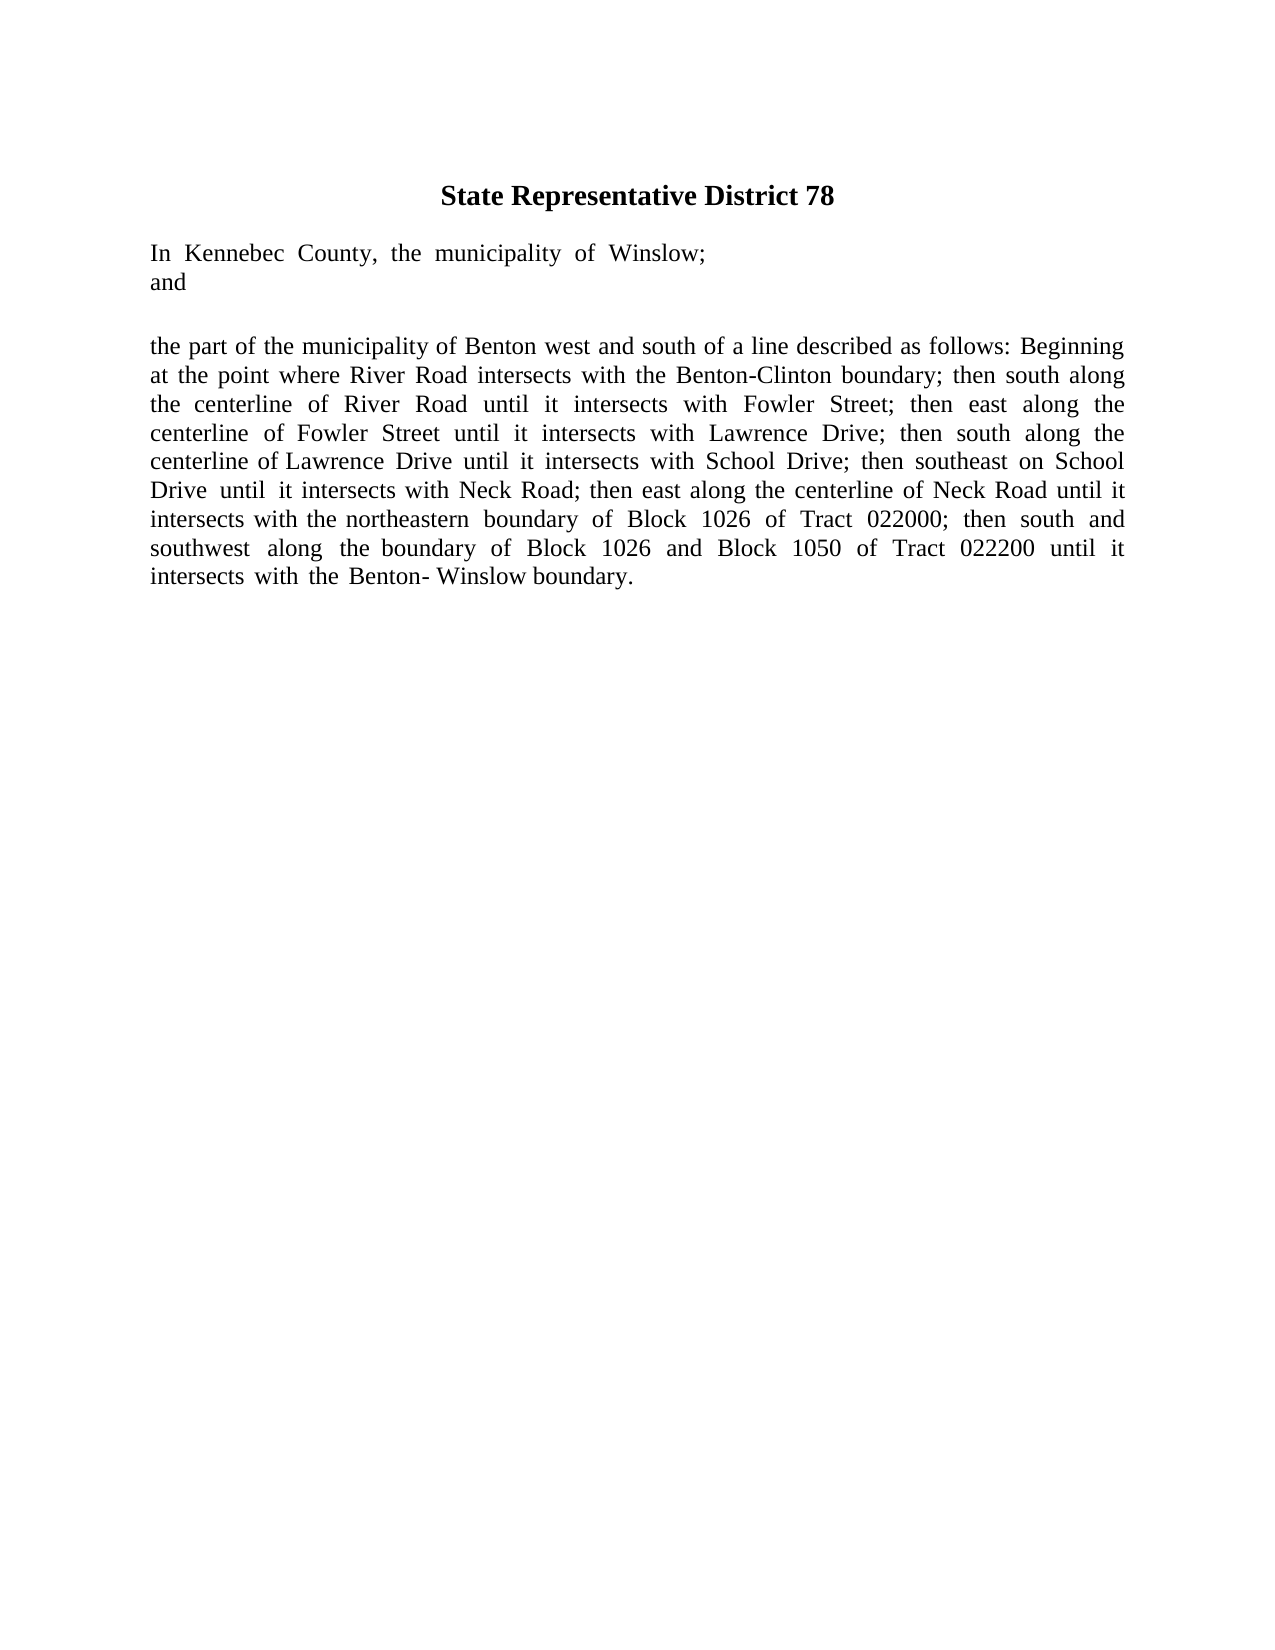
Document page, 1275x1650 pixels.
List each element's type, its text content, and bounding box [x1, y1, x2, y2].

subtitle State Representative District 78 [440, 178, 1137, 212]
text In Kennebec County, the municipality of Winslow; and [150, 238, 706, 295]
text the part of the municipality of Benton west and south of a line described as follows: Beginning at the point where River Road intersects with the Benton-Clinton boundary; then south along the centerline of River Road until it intersects with Fowler Street; then east along the centerline of Fowler Street until it intersects with Lawrence Drive; then south along the centerline of Lawrence Drive until it intersects with School Drive; then southeast on School Drive until it intersects with Neck Road; then east along the centerline of Neck Road until it intersects with the northeastern boundary of Block 1026 of Tract 022000; then south and southwest along the boundary of Block 1026 and Block 1050 of Tract 022200 until it intersects with the Benton- Winslow boundary. [150, 331, 1125, 590]
